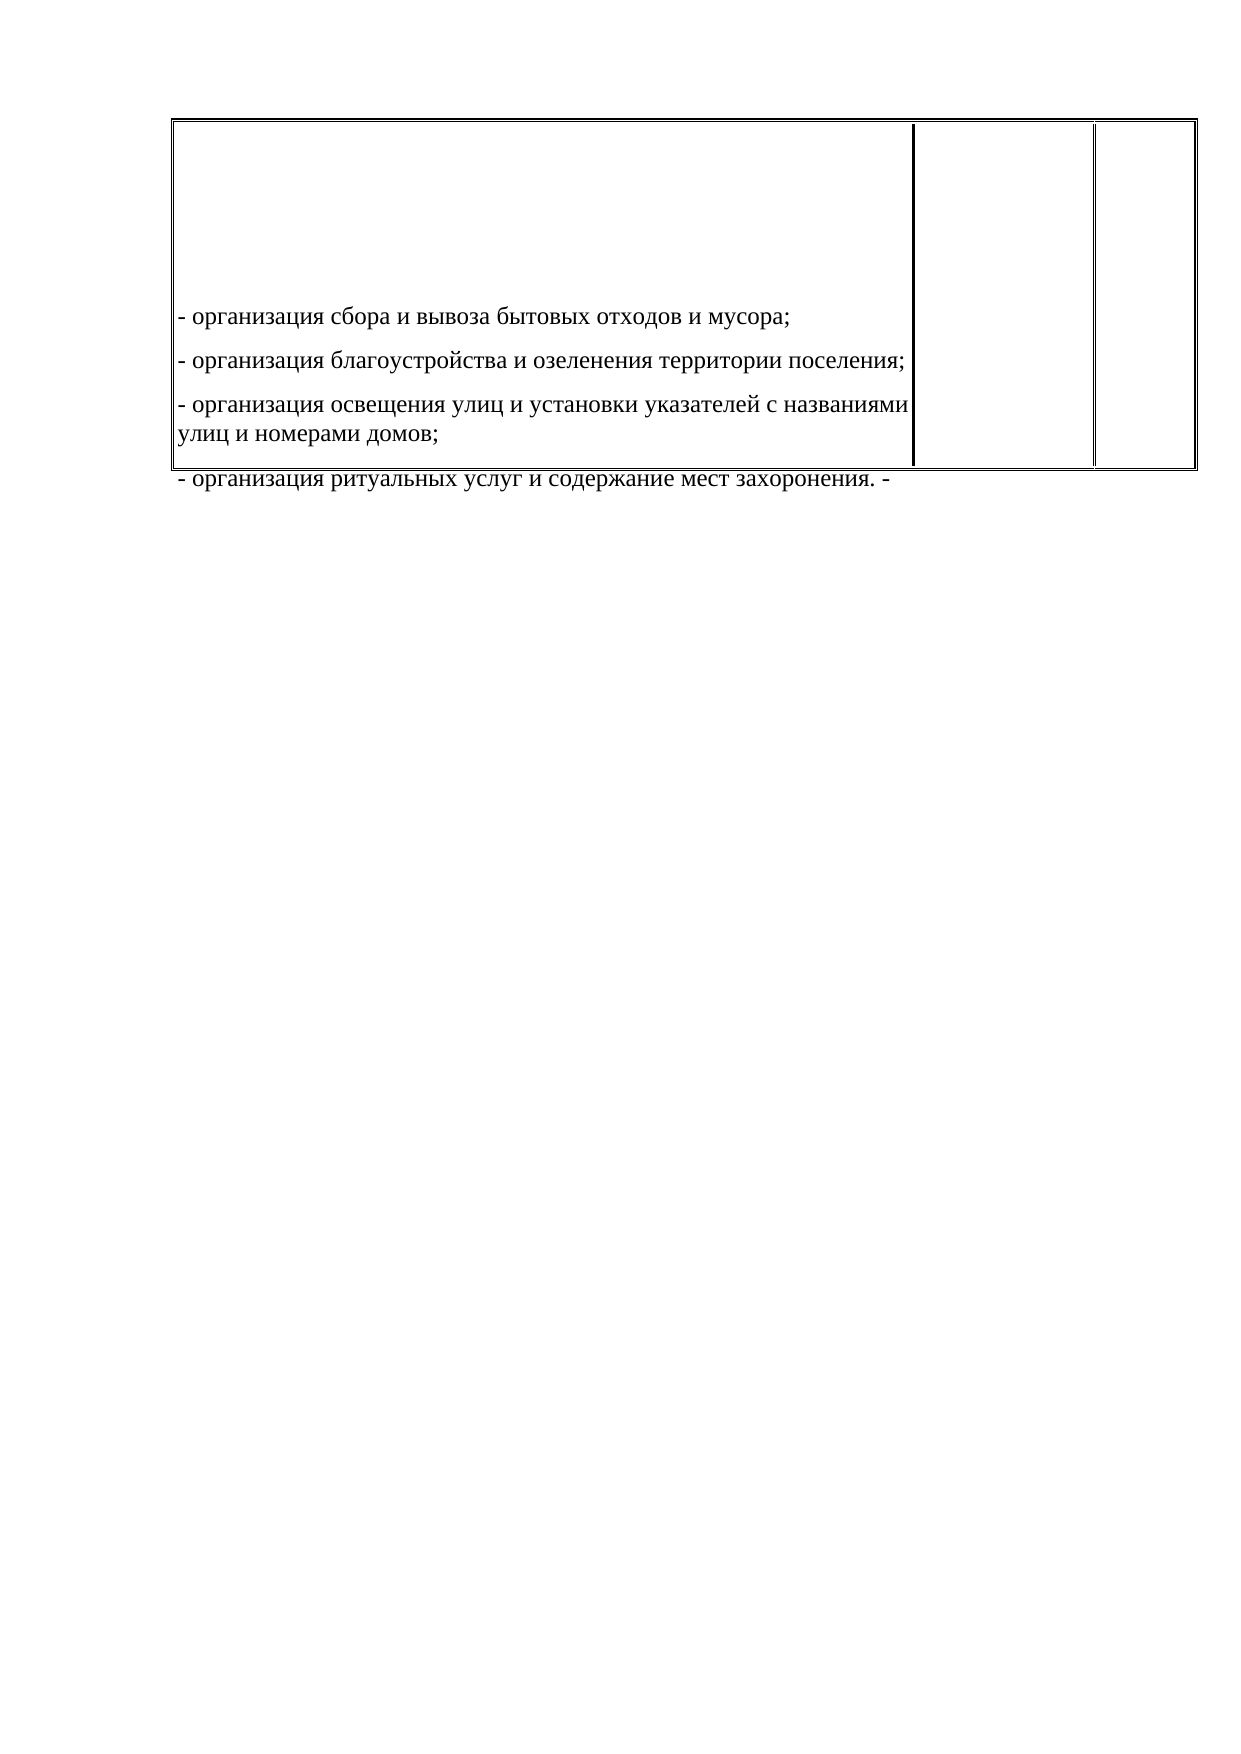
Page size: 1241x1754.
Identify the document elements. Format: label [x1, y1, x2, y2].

table_cell [1095, 122, 1194, 468]
